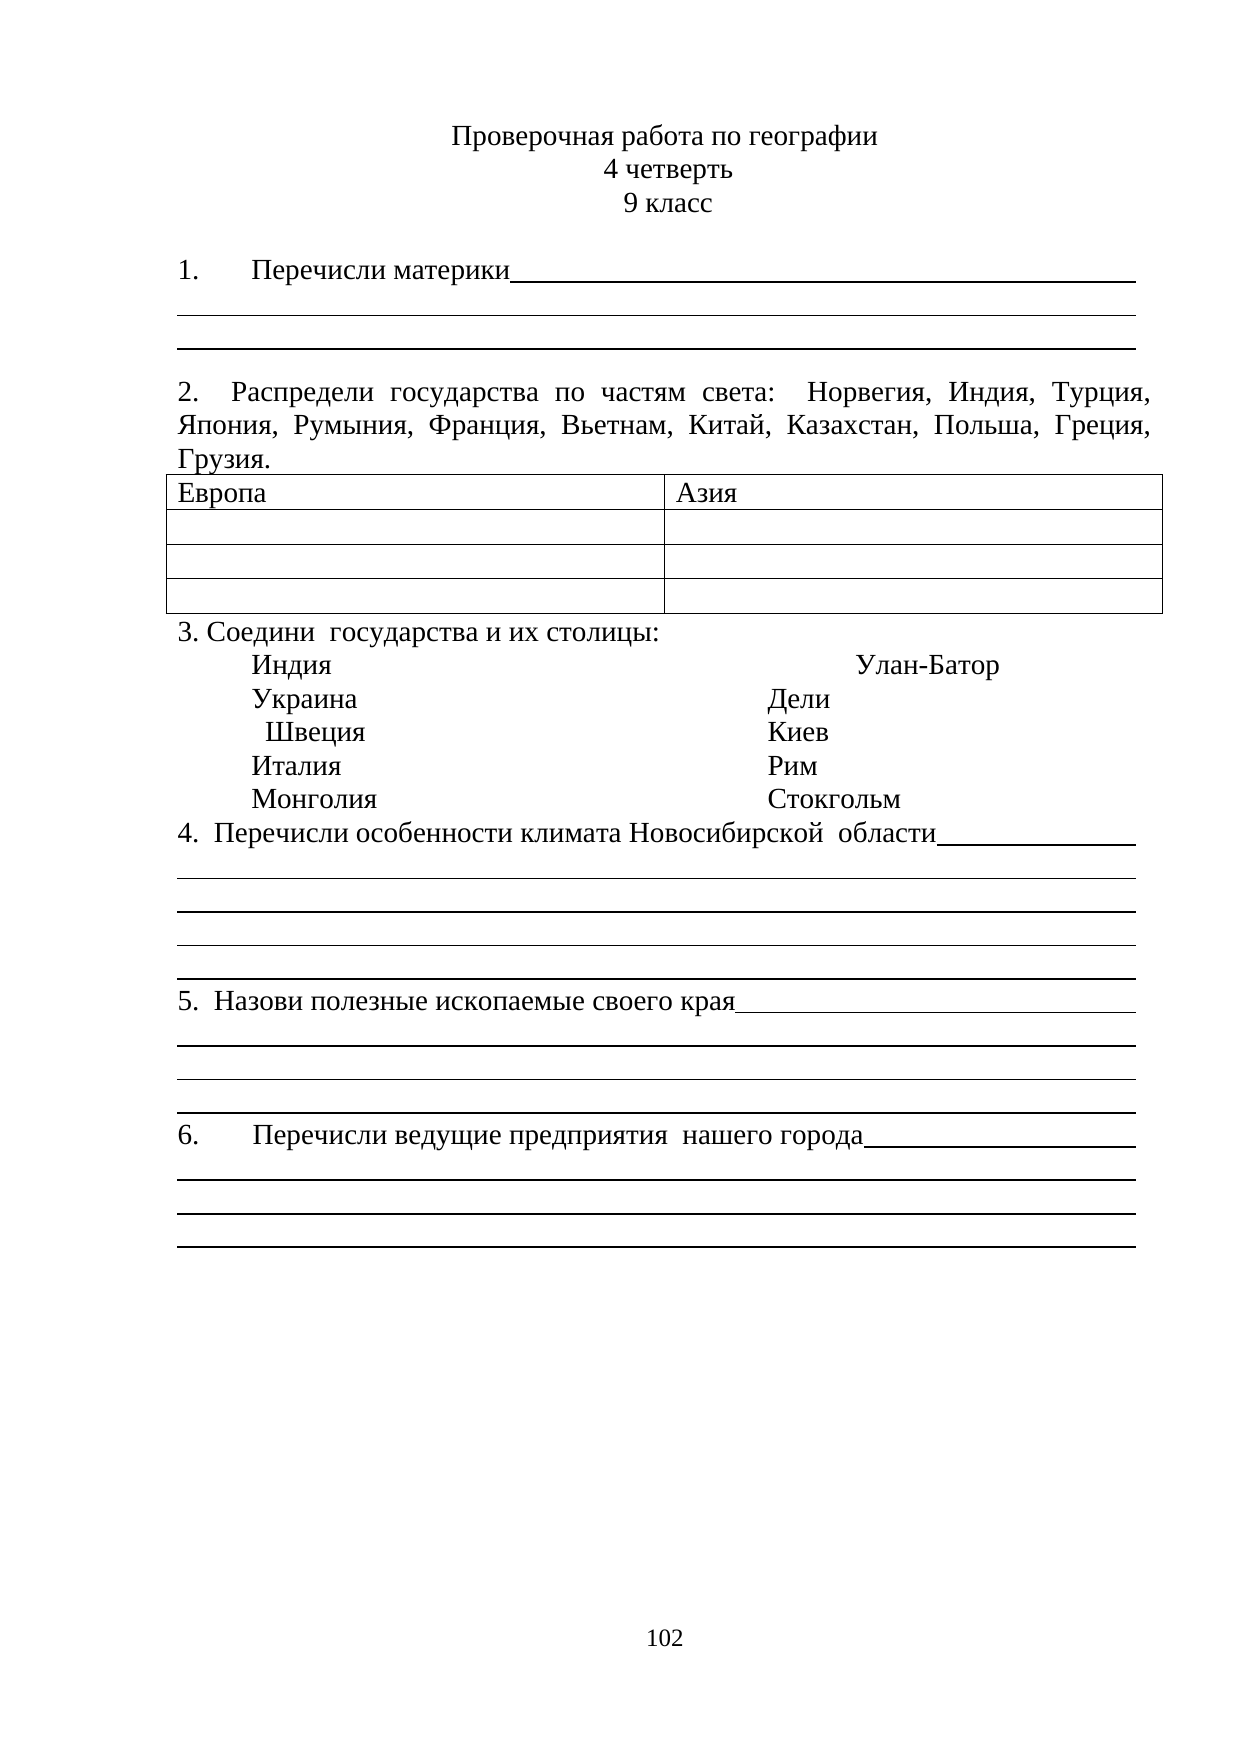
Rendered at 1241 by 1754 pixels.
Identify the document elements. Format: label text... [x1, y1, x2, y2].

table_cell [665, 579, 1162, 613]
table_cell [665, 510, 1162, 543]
text Проверочная работа по географии [177, 118, 1152, 152]
list Перечисли ведущие предприятия нашего города [177, 1117, 1152, 1251]
text Италия Рим [177, 748, 1152, 781]
text Индия Улан-Батор [177, 647, 1152, 681]
text 3. Соедини государства и их столицы: [177, 614, 1152, 647]
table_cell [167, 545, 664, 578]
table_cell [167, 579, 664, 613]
text 4 четверть [177, 152, 1152, 185]
text Монголия Стокгольм [177, 781, 1152, 815]
text 2. Распредели государства по частям света: Норвегия, Индия, Турция, Япония, Румыния, Франция, Вьетнам, Китай, Казахстан, Польша, Греция, Грузия. [177, 374, 1152, 474]
text 4. Перечисли особенности климата Новосибирской области [177, 815, 1152, 983]
text Швеция Киев [177, 714, 1152, 748]
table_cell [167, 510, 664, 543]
list Перечисли материки [177, 252, 1152, 353]
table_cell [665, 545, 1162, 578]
text 9 класс [177, 185, 1152, 219]
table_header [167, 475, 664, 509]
text Украина Дели [177, 681, 1152, 714]
text 5. Назови полезные ископаемые своего края [177, 983, 1152, 1117]
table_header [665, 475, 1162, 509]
